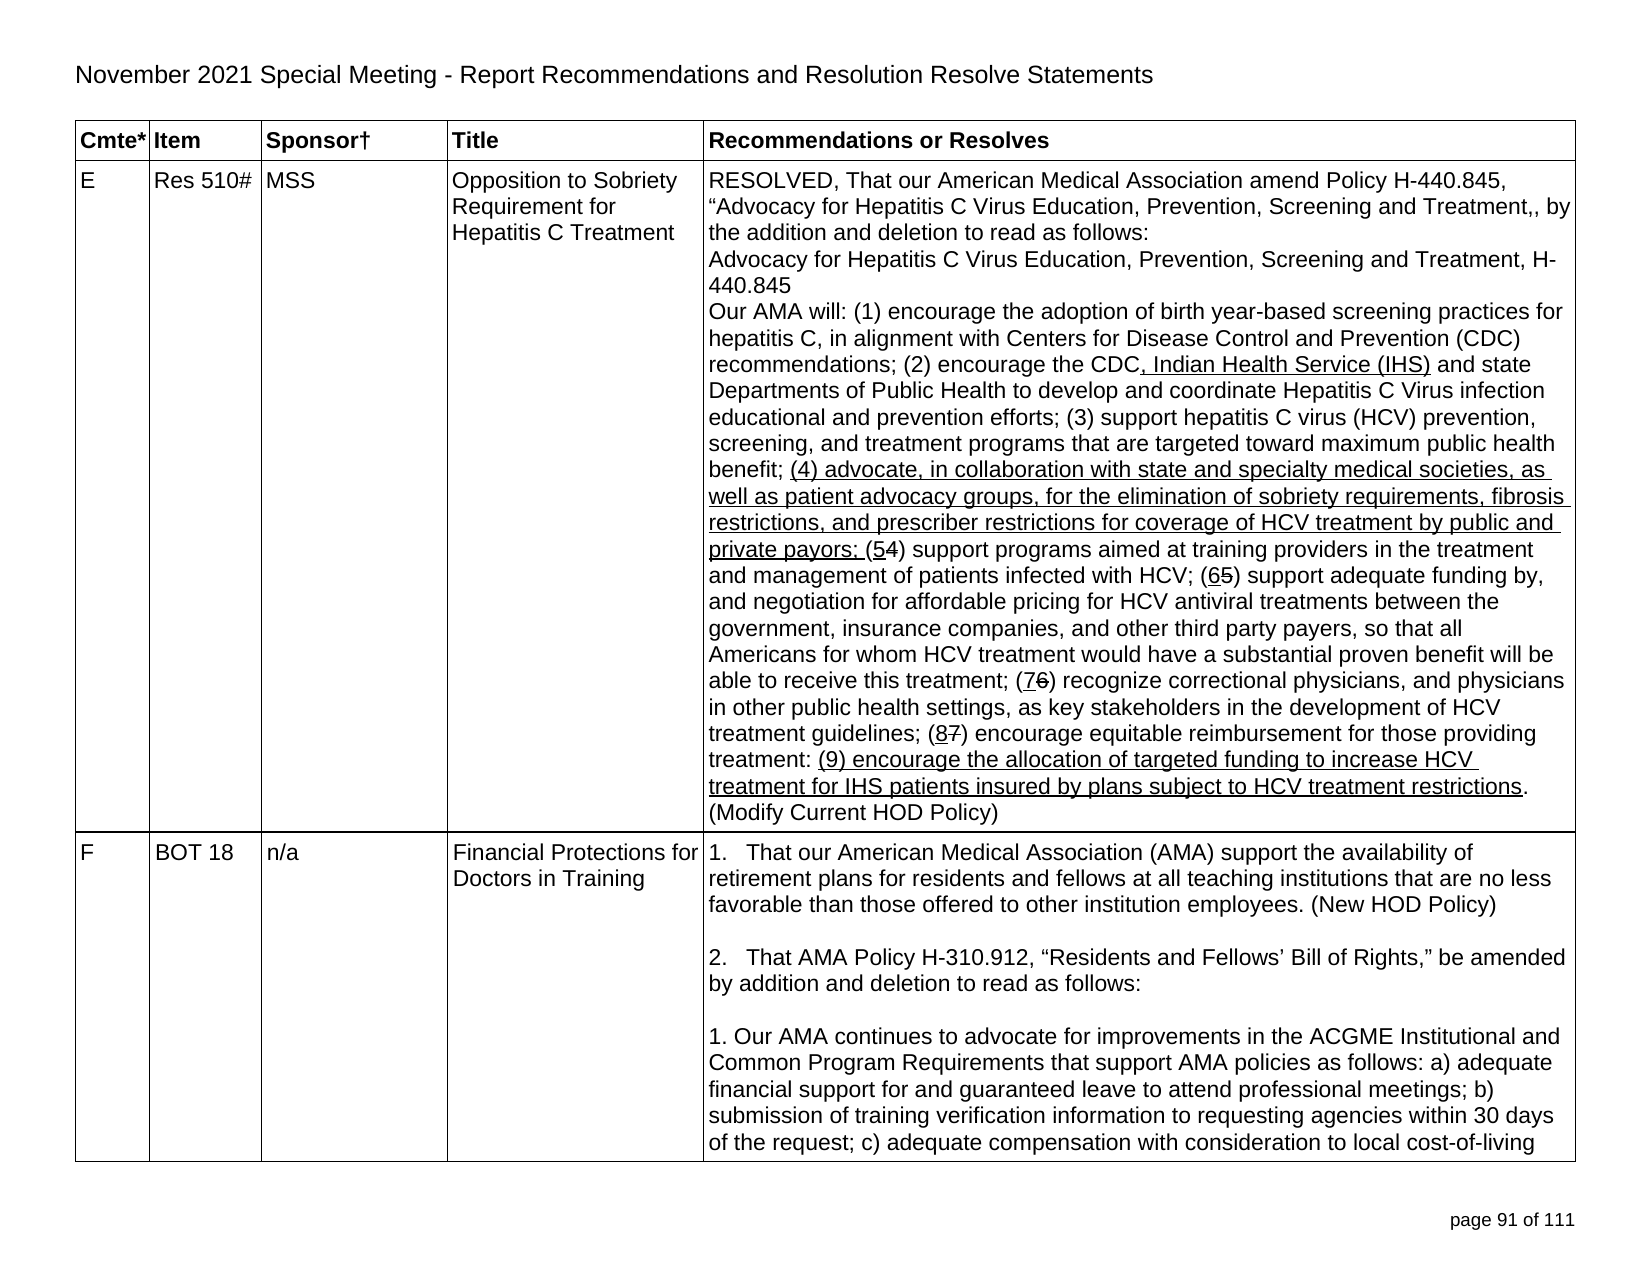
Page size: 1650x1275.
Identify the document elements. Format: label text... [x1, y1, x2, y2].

table_cell MSS [262, 161, 447, 831]
table_header Title [448, 121, 703, 159]
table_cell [704, 833, 1575, 1161]
table_cell BOT 18 [150, 833, 261, 1161]
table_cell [448, 833, 703, 1161]
table_cell E [76, 161, 149, 831]
table_cell Res 510# [150, 161, 261, 831]
table_cell Opposition to Sobriety Requirement for Hepatitis C Treatment [448, 161, 703, 831]
table_cell RESOLVED, That our American Medical Association amend Policy H-440.845, “Advocacy for Hepatitis C Virus Education, Prevention, Screening and Treatment,, by the addition and deletion to read as follows: Advocacy for Hepatitis C Virus Education, Prevention, Screening and Treatment, H-440.845 Our AMA will: (1) encourage the adoption of birth year-based screening practices for hepatitis C, in alignment with Centers for Disease Control and Prevention (CDC) recommendations; (2) encourage the CDC, Indian Health Service (IHS) and state Departments of Public Health to develop and coordinate Hepatitis C Virus infection educational and prevention efforts; (3) support hepatitis C virus (HCV) prevention, screening, and treatment programs that are targeted toward maximum public health benefit; (4) advocate, in collaboration with state and specialty medical societies, as well as patient advocacy groups, for the elimination of sobriety requirements, fibrosis restrictions, and prescriber restrictions for coverage of HCV treatment by public and private payors; (54) support programs aimed at training providers in the treatment and management of patients infected with HCV; (65) support adequate funding by, and negotiation for affordable pricing for HCV antiviral treatments between the government, insurance companies, and other third party payers, so that all Americans for whom HCV treatment would have a substantial proven benefit will be able to receive this treatment; (76) recognize correctional physicians, and physicians in other public health settings, as key stakeholders in the development of HCV treatment guidelines; (87) encourage equitable reimbursement for those providing treatment: (9) encourage the allocation of targeted funding to increase HCV treatment for IHS patients insured by plans subject to HCV treatment restrictions. (Modify Current HOD Policy) [704, 161, 1575, 831]
table_header Sponsor† [262, 121, 447, 159]
table_cell F [76, 833, 149, 1161]
table_header Recommendations or Resolves [704, 121, 1575, 159]
table_cell n/a [262, 833, 447, 1161]
table_header Item [150, 121, 261, 159]
table_header Cmte* [76, 121, 149, 159]
